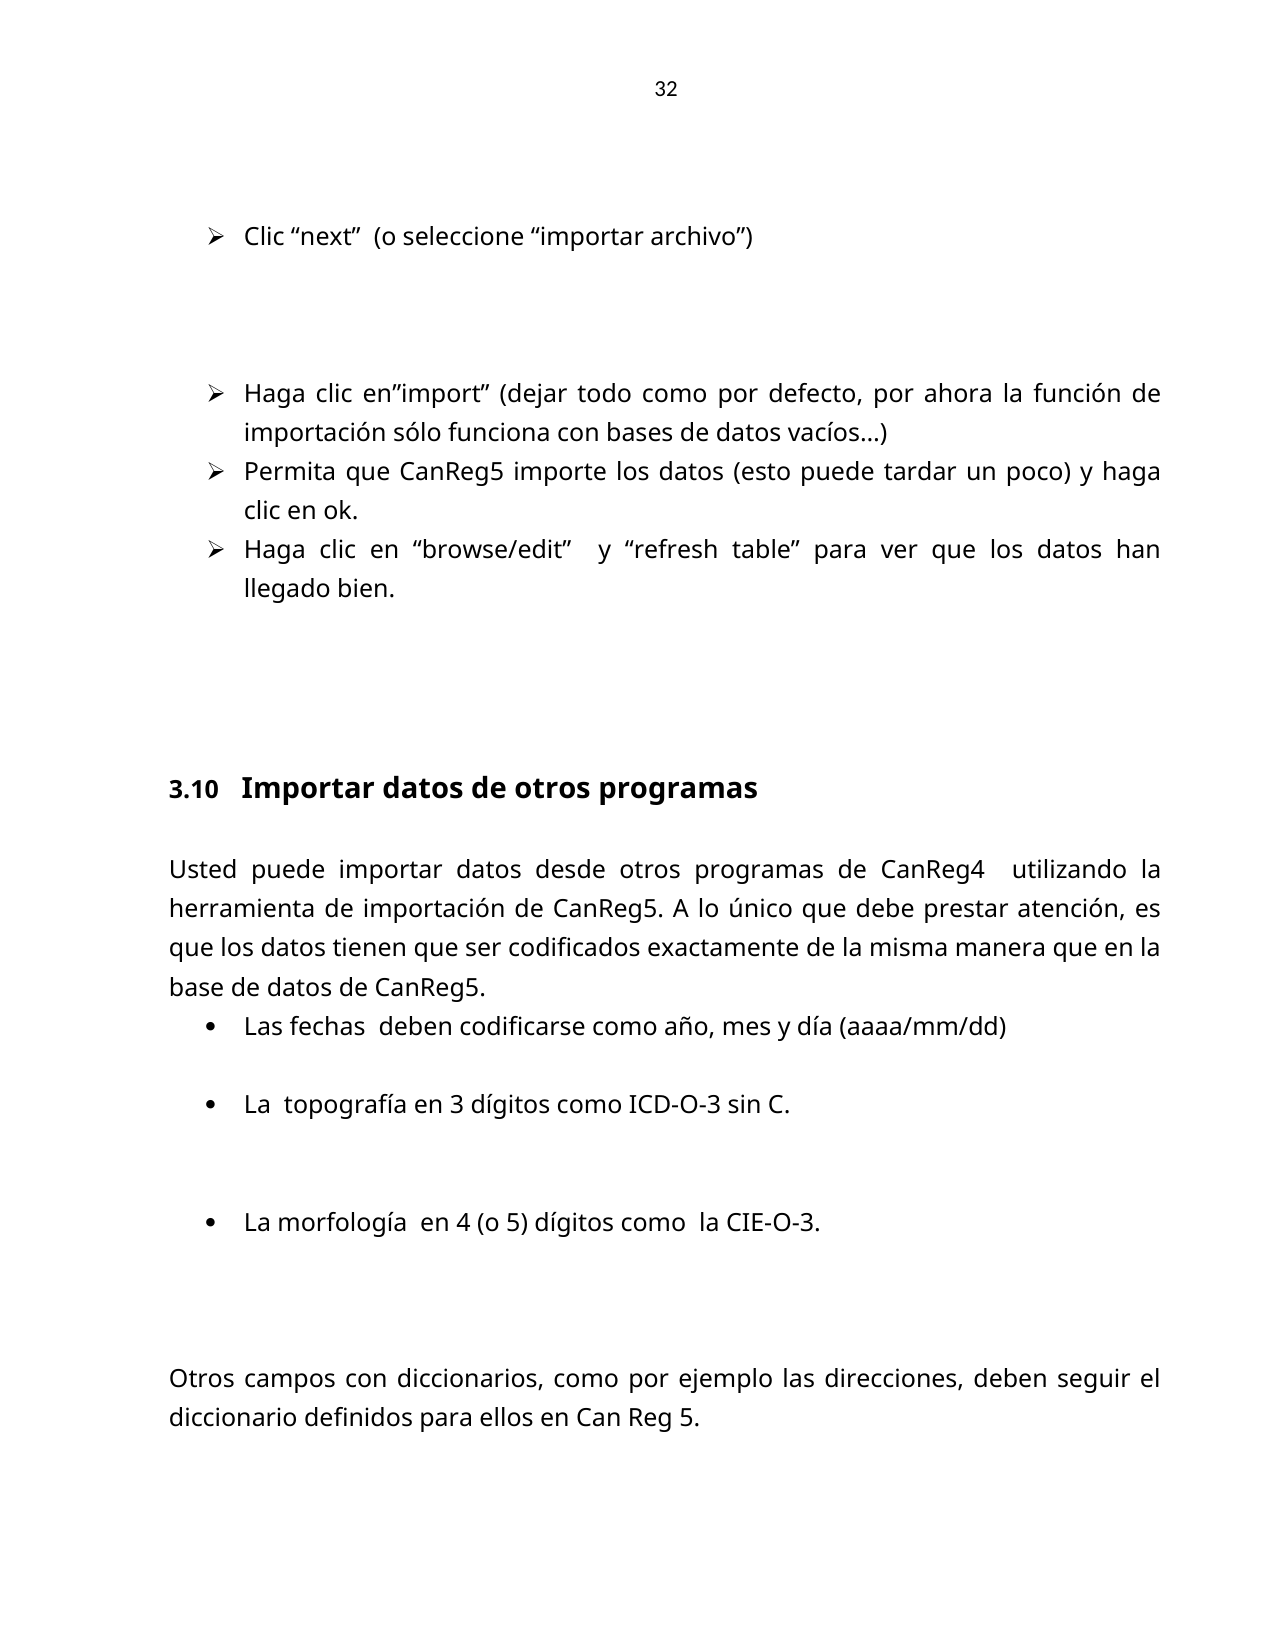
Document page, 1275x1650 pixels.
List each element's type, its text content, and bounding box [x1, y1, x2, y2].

list 3.10 Importar datos de otros programas [169, 767, 1162, 807]
list Haga clic en “browse/edit” y “refresh table” para ver que los datos han llegado bien. [206, 532, 1162, 605]
list Las fechas deben codificarse como año, mes y día (aaaa/mm/dd) [206, 1008, 1162, 1042]
list Clic “next” (o seleccione “importar archivo”) [206, 219, 1162, 253]
list La topografía en 3 dígitos como ICD-O-3 sin C. [206, 1087, 1162, 1121]
list Permita que CanReg5 importe los datos (esto puede tardar un poco) y haga clic en ok. [206, 454, 1162, 527]
list Otros campos con diccionarios, como por ejemplo las direcciones, deben seguir el diccionario definidos para ellos en Can Reg 5. [169, 1361, 1162, 1434]
list La morfología en 4 (o 5) dígitos como la CIE-O-3. [206, 1204, 1162, 1238]
list Usted puede importar datos desde otros programas de CanReg4 utilizando la herramienta de importación de CanReg5. A lo único que debe prestar atención, es que los datos tienen que ser codificados exactamente de la misma manera que en la base de datos de CanReg5. [169, 852, 1162, 1003]
list Haga clic en”import” (dejar todo como por defecto, por ahora la función de importación sólo funciona con bases de datos vacíos…) [206, 375, 1162, 448]
